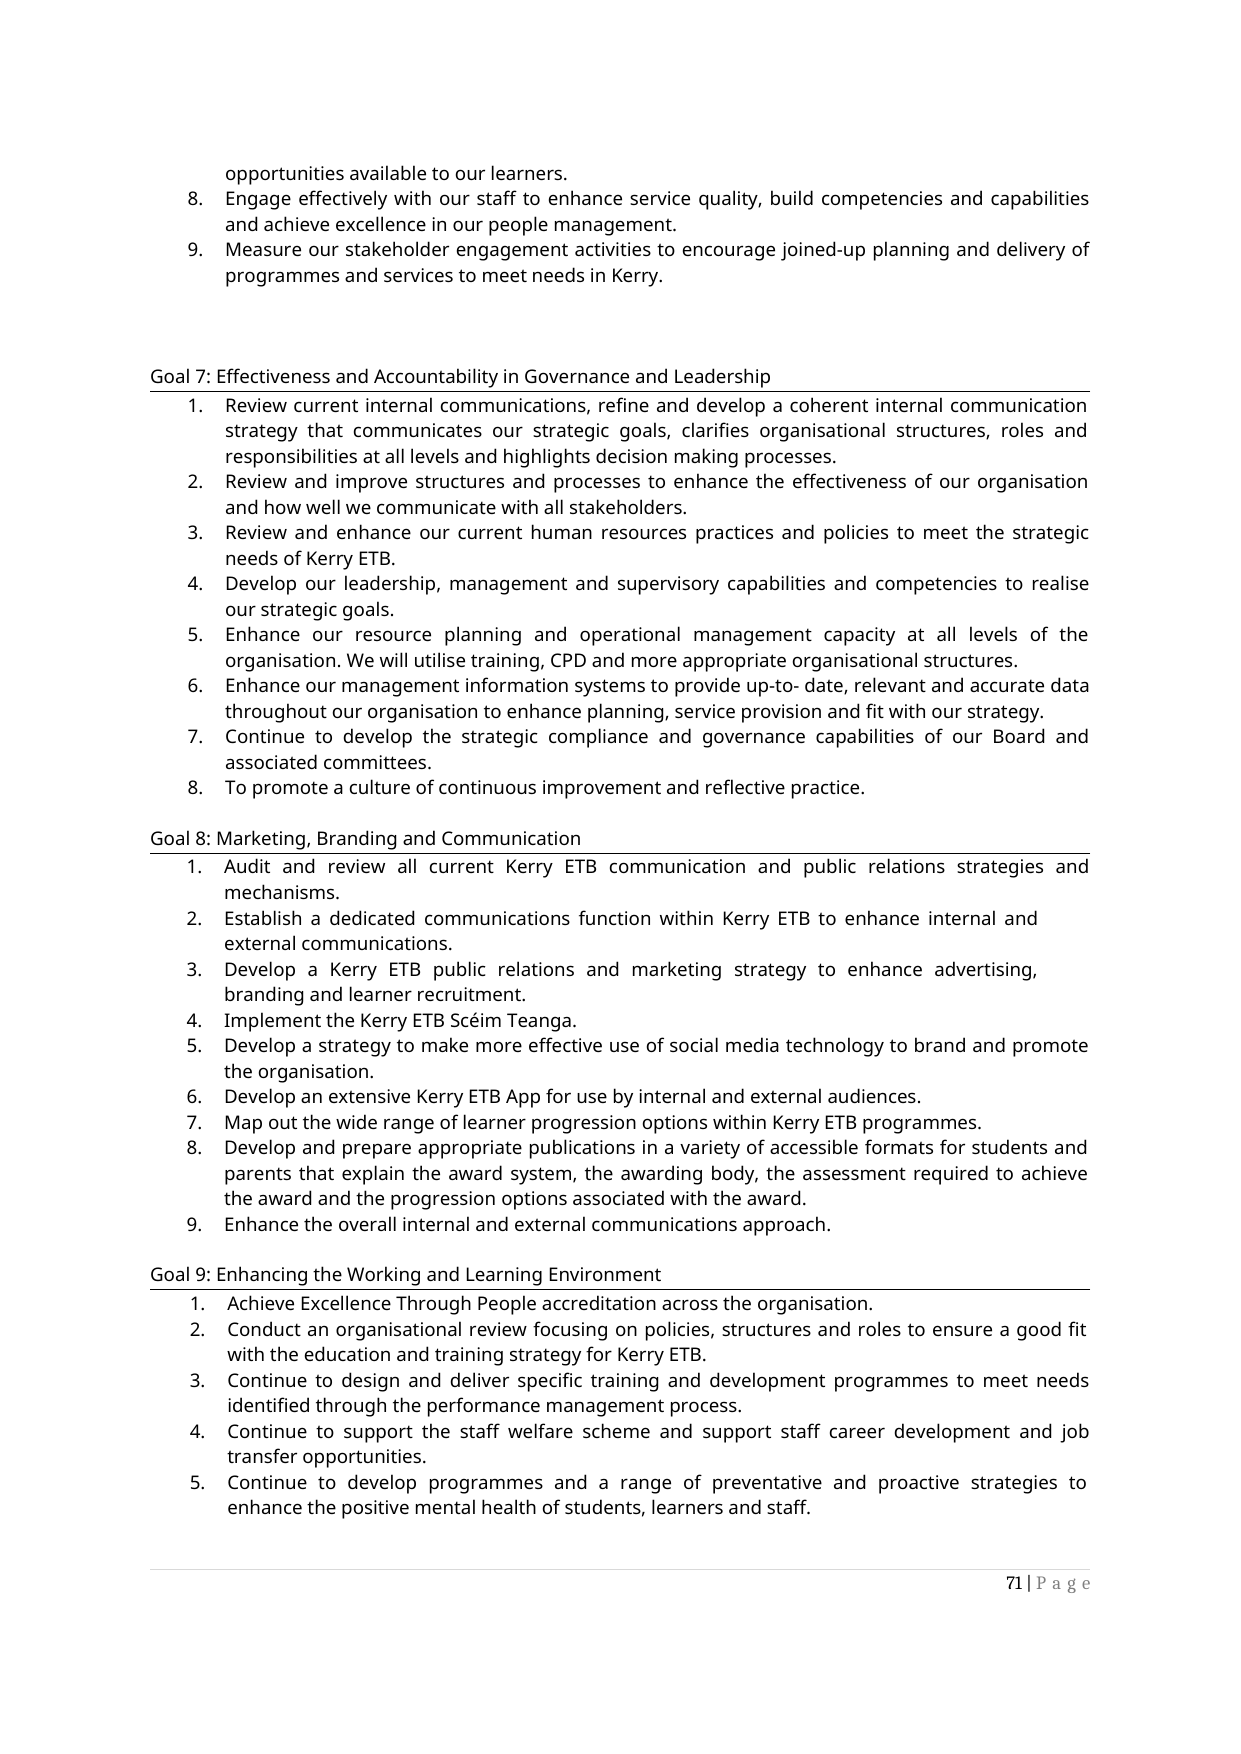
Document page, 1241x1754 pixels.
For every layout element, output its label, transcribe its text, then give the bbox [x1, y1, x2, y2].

list Review current internal communications, refine and develop a coherent internal communication strategy that communicates our strategic goals, clarifies organisational structures, roles and responsibilities at all levels and highlights decision making processes. [187, 392, 1088, 468]
list Develop and prepare appropriate publications in a variety of accessible formats for students and parents that explain the award system, the awarding body, the assessment required to achieve the award and the progression options associated with the award. [186, 1134, 1088, 1211]
list Develop a strategy to make more effective use of social media technology to brand and promote the organisation. [186, 1032, 1090, 1083]
list Map out the wide range of learner progression options within Kerry ETB programmes. [186, 1109, 1090, 1134]
list Continue to develop programmes and a range of preventative and proactive strategies to enhance the positive mental health of students, learners and staff. [189, 1469, 1088, 1520]
list Continue to support the staff welfare scheme and support staff career development and job transfer opportunities. [189, 1418, 1090, 1469]
list Conduct an organisational review focusing on policies, structures and roles to ensure a good fit with the education and training strategy for Kerry ETB. [189, 1316, 1088, 1367]
text Goal 7: Effectiveness and Accountability in Governance and Leadership [150, 363, 1090, 391]
list Audit and review all current Kerry ETB communication and public relations strategies and mechanisms. [186, 854, 1090, 905]
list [187, 160, 1053, 186]
list Develop our leadership, management and supervisory capabilities and competencies to realise our strategic goals. [187, 571, 1090, 622]
list Review and enhance our current human resources practices and policies to meet the strategic needs of Kerry ETB. [187, 519, 1090, 571]
list Engage effectively with our staff to enhance service quality, build competencies and capabilities and achieve excellence in our people management. [187, 186, 1090, 237]
list Enhance our resource planning and operational management capacity at all levels of the organisation. We will utilise training, CPD and more appropriate organisational structures. [187, 622, 1090, 673]
list Implement the Kerry ETB Scéim Teanga. [186, 1007, 1090, 1032]
list Continue to design and deliver specific training and development programmes to meet needs identified through the performance management process. [189, 1367, 1091, 1418]
list Develop a Kerry ETB public relations and marketing strategy to enhance advertising, branding and learner recruitment. [186, 956, 1038, 1007]
list Continue to develop the strategic compliance and governance capabilities of our Board and associated committees. [187, 724, 1090, 775]
list Review and improve structures and processes to enhance the effectiveness of our organisation and how well we communicate with all stakeholders. [187, 468, 1090, 519]
list Measure our stakeholder engagement activities to encourage joined-up planning and delivery of programmes and services to meet needs in Kerry. [187, 237, 1091, 288]
list Develop an extensive Kerry ETB App for use by internal and external audiences. [186, 1083, 1090, 1109]
list Enhance our management information systems to provide up-to- date, relevant and accurate data throughout our organisation to enhance planning, service provision and fit with our strategy. [187, 673, 1090, 724]
text Goal 8: Marketing, Branding and Communication [150, 825, 1090, 853]
text Goal 9: Enhancing the Working and Learning Environment [150, 1262, 1090, 1289]
list Achieve Excellence Through People accreditation across the organisation. [189, 1290, 1090, 1316]
list Establish a dedicated communications function within Kerry ETB to enhance internal and external communications. [186, 905, 1038, 956]
list To promote a culture of continuous improvement and reflective practice. [187, 775, 1090, 800]
list Enhance the overall internal and external communications approach. [186, 1211, 1090, 1237]
